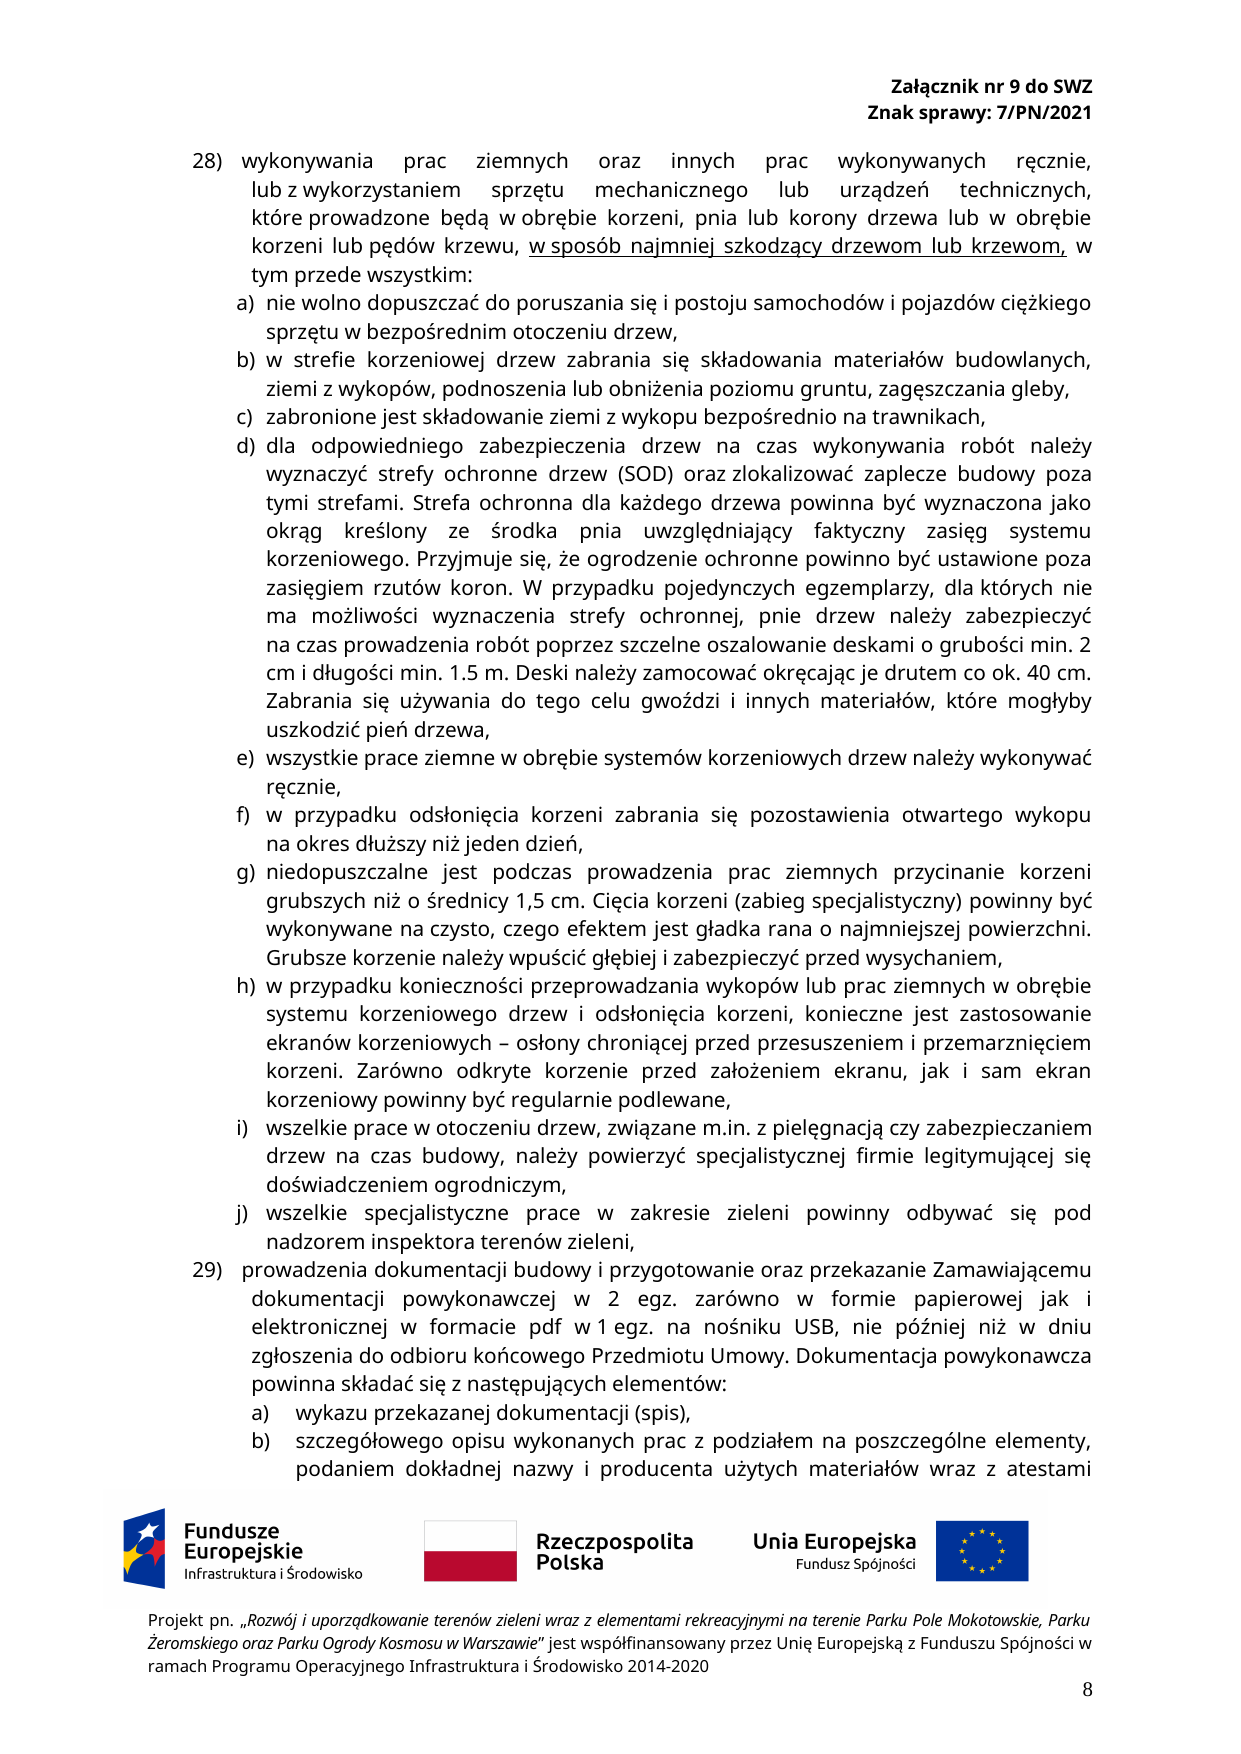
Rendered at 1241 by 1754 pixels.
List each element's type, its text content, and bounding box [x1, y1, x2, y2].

list wykonywania prac ziemnych oraz innych prac wykonywanych ręcznie, lub z wykorzystaniem sprzętu mechanicznego lub urządzeń technicznych, które prowadzone będą w obrębie korzeni, pnia lub korony drzewa lub w obrębie korzeni lub pędów krzewu, w sposób najmniej szkodzący drzewom lub krzewom, w tym przede wszystkim: [192, 146, 1093, 288]
list w strefie korzeniowej drzew zabrania się składowania materiałów budowlanych, ziemi z wykopów, podnoszenia lub obniżenia poziomu gruntu, zagęszczania gleby, [236, 345, 1093, 402]
list zabronione jest składowanie ziemi z wykopu bezpośrednio na trawnikach, [236, 402, 1093, 431]
list dla odpowiedniego zabezpieczenia drzew na czas wykonywania robót należy wyznaczyć strefy ochronne drzew (SOD) oraz zlokalizować zaplecze budowy poza tymi strefami. Strefa ochronna dla każdego drzewa powinna być wyznaczona jako okrąg kreślony ze środka pnia uwzględniający faktyczny zasięg systemu korzeniowego. Przyjmuje się, że ogrodzenie ochronne powinno być ustawione poza zasięgiem rzutów koron. W przypadku pojedynczych egzemplarzy, dla których nie ma możliwości wyznaczenia strefy ochronnej, pnie drzew należy zabezpieczyć na czas prowadzenia robót poprzez szczelne oszalowanie deskami o grubości min. 2 cm i długości min. 1.5 m. Deski należy zamocować okręcając je drutem co ok. 40 cm. Zabrania się używania do tego celu gwoździ i innych materiałów, które mogłyby uszkodzić pień drzewa, [236, 431, 1093, 743]
list w przypadku konieczności przeprowadzania wykopów lub prac ziemnych w obrębie systemu korzeniowego drzew i odsłonięcia korzeni, konieczne jest zastosowanie ekranów korzeniowych – osłony chroniącej przed przesuszeniem i przemarznięciem korzeni. Zarówno odkryte korzenie przed założeniem ekranu, jak i sam ekran korzeniowy powinny być regularnie podlewane, [236, 971, 1093, 1113]
list prowadzenia dokumentacji budowy i przygotowanie oraz przekazanie Zamawiającemu dokumentacji powykonawczej w 2 egz. zarówno w formie papierowej jak i elektronicznej w formacie pdf w 1 egz. na nośniku USB, nie później niż w dniu zgłoszenia do odbioru końcowego Przedmiotu Umowy. Dokumentacja powykonawcza powinna składać się z następujących elementów: [192, 1255, 1093, 1398]
list wszystkie prace ziemne w obrębie systemów korzeniowych drzew należy wykonywać ręcznie, [236, 743, 1093, 800]
list w przypadku odsłonięcia korzeni zabrania się pozostawienia otwartego wykopu na okres dłuższy niż jeden dzień, [236, 800, 1093, 857]
list wszelkie prace w otoczeniu drzew, związane m.in. z pielęgnacją czy zabezpieczaniem drzew na czas budowy, należy powierzyć specjalistycznej firmie legitymującej się doświadczeniem ogrodniczym, [236, 1113, 1093, 1198]
list nie wolno dopuszczać do poruszania się i postoju samochodów i pojazdów ciężkiego sprzętu w bezpośrednim otoczeniu drzew, [236, 288, 1093, 345]
list niedopuszczalne jest podczas prowadzenia prac ziemnych przycinanie korzeni grubszych niż o średnicy 1,5 cm. Cięcia korzeni (zabieg specjalistyczny) powinny być wykonywane na czysto, czego efektem jest gładka rana o najmniejszej powierzchni. Grubsze korzenie należy wpuścić głębiej i zabezpieczyć przed wysychaniem, [236, 857, 1093, 971]
list wszelkie specjalistyczne prace w zakresie zieleni powinny odbywać się pod nadzorem inspektora terenów zieleni, [236, 1198, 1093, 1255]
list wykazu przekazanej dokumentacji (spis), [251, 1398, 1093, 1426]
picture [103, 1489, 1049, 1609]
